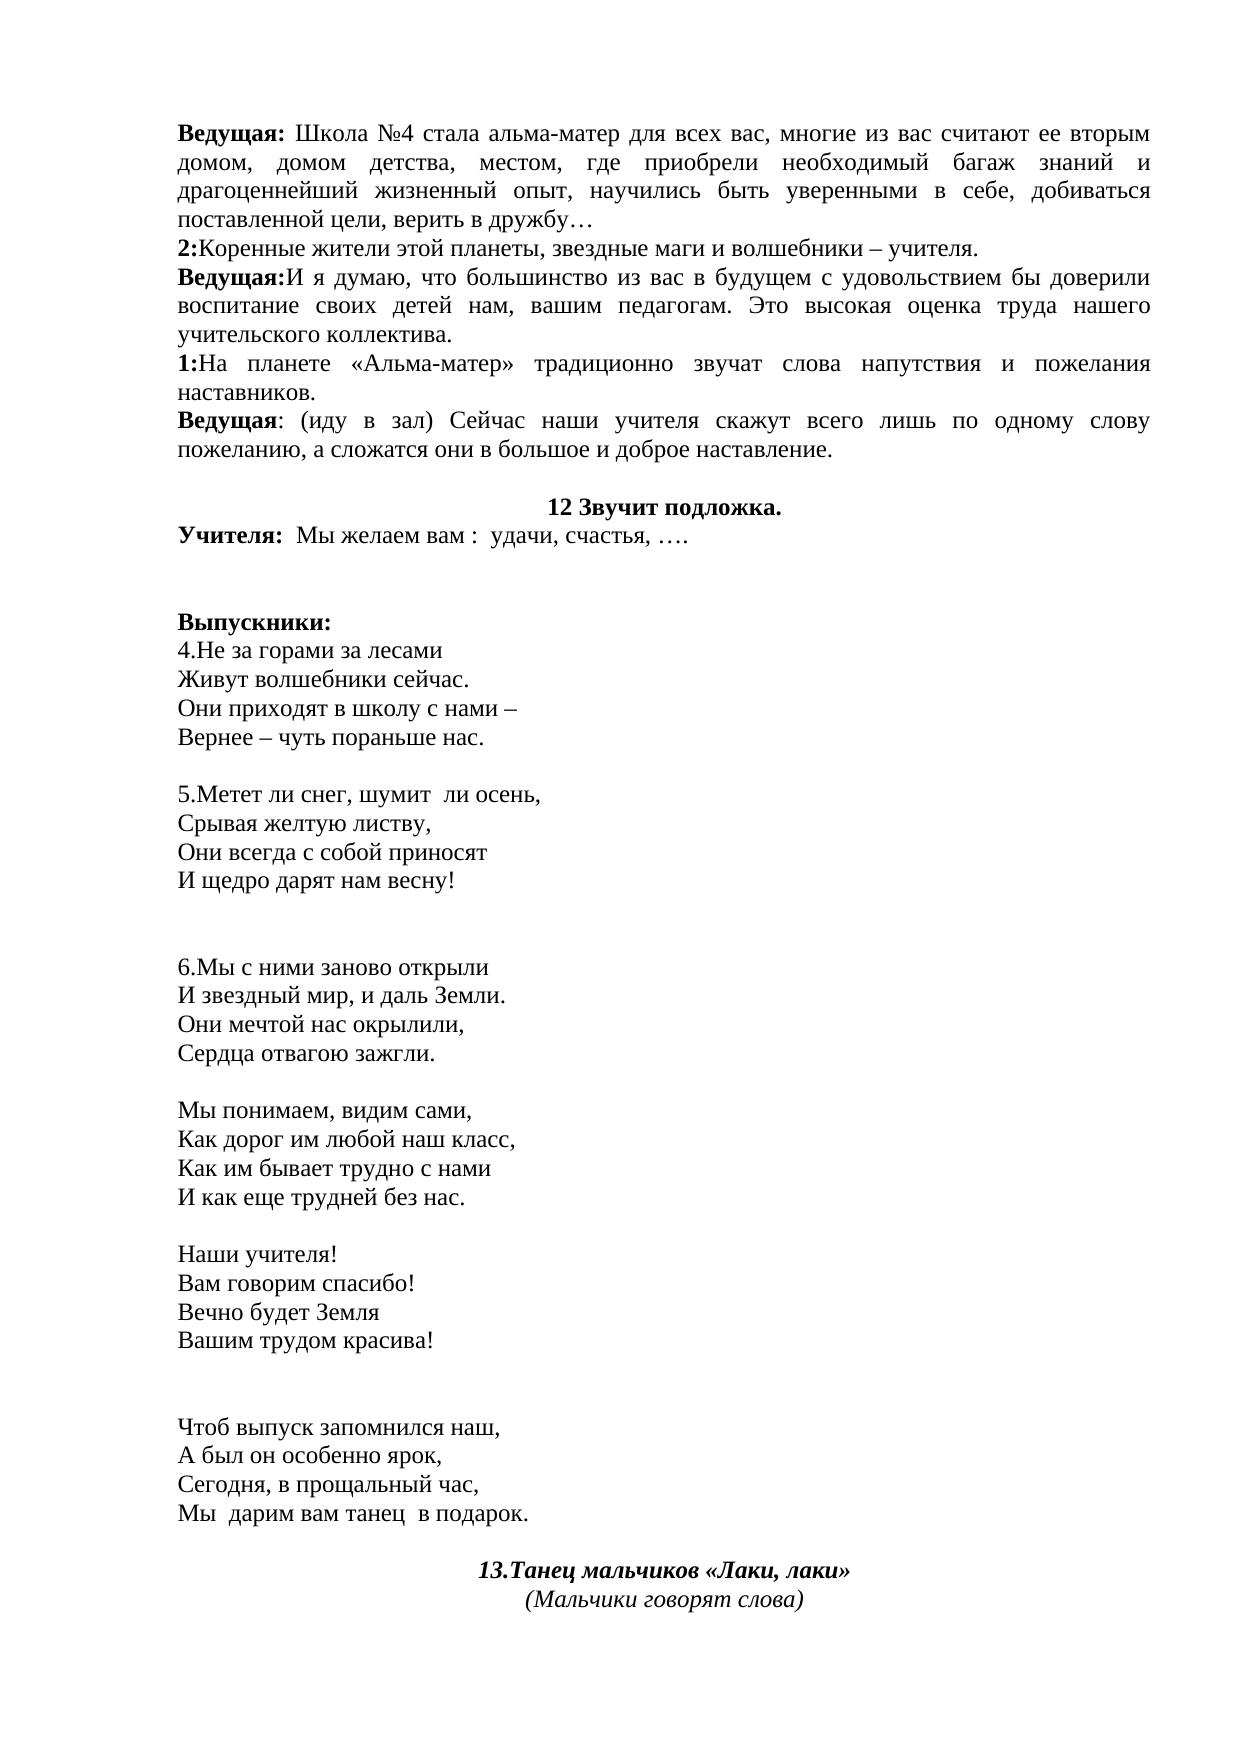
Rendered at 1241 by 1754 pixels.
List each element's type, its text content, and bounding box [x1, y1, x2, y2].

text Чтоб выпуск запомнился наш, [177, 1412, 1152, 1441]
text 4.Не за горами за лесами [177, 636, 1152, 664]
text И как еще трудней без нас. [177, 1182, 1152, 1211]
text Сегодня, в прощальный час, [177, 1469, 1152, 1498]
text Мы дарим вам танец в подарок. [177, 1498, 1152, 1527]
text Учителя: Мы желаем вам : удачи, счастья, …. [177, 521, 1152, 549]
text И звездный мир, и даль Земли. [177, 981, 1152, 1009]
text А был он особенно ярок, [177, 1441, 1152, 1469]
text Ведущая: (иду в зал) Сейчас наши учителя скажут всего лишь по одному слову пожеланию, а сложатся они в большое и доброе наставление. [177, 406, 1152, 463]
text Вернее – чуть пораньше нас. [177, 722, 1152, 751]
text Вам говорим спасибо! [177, 1268, 1152, 1297]
text Наши учителя! [177, 1239, 1152, 1268]
text (Мальчики говорят слова) [177, 1584, 1152, 1613]
text Ведущая: Школа №4 стала альма-матер для всех вас, многие из вас считают ее вторым домом, домом детства, местом, где приобрели необходимый багаж знаний и драгоценнейший жизненный опыт, научились быть уверенными в себе, добиваться поставленной цели, верить в дружбу… [177, 118, 1152, 233]
text 5.Метет ли снег, шумит ли осень, [177, 779, 1152, 808]
text Выпускники: [177, 607, 1152, 636]
text Ведущая:И я думаю, что большинство из вас в будущем с удовольствием бы доверили воспитание своих детей нам, вашим педагогам. Это высокая оценка труда нашего учительского коллектива. [177, 262, 1152, 348]
text Вечно будет Земля [177, 1297, 1152, 1326]
text Сердца отвагою зажгли. [177, 1038, 1152, 1067]
text 12 Звучит подложка. [177, 492, 1152, 521]
text 13.Танец мальчиков «Лаки, лаки» [177, 1556, 1152, 1584]
text 1:На планете «Альма-матер» традиционно звучат слова напутствия и пожелания наставников. [177, 348, 1152, 406]
text И щедро дарят нам весну! [177, 866, 1152, 894]
text 6.Мы с ними заново открыли [177, 952, 1152, 981]
text Они всегда с собой приносят [177, 837, 1152, 866]
text Мы понимаем, видим сами, [177, 1096, 1152, 1124]
text Как им бывает трудно с нами [177, 1153, 1152, 1182]
text Они приходят в школу с нами – [177, 693, 1152, 722]
text 2:Коренные жители этой планеты, звездные маги и волшебники – учителя. [177, 233, 1152, 262]
text Вашим трудом красива! [177, 1326, 1152, 1354]
text Они мечтой нас окрылили, [177, 1009, 1152, 1038]
text Как дорог им любой наш класс, [177, 1124, 1152, 1153]
text Срывая желтую листву, [177, 808, 1152, 837]
text Живут волшебники сейчас. [177, 664, 1152, 693]
